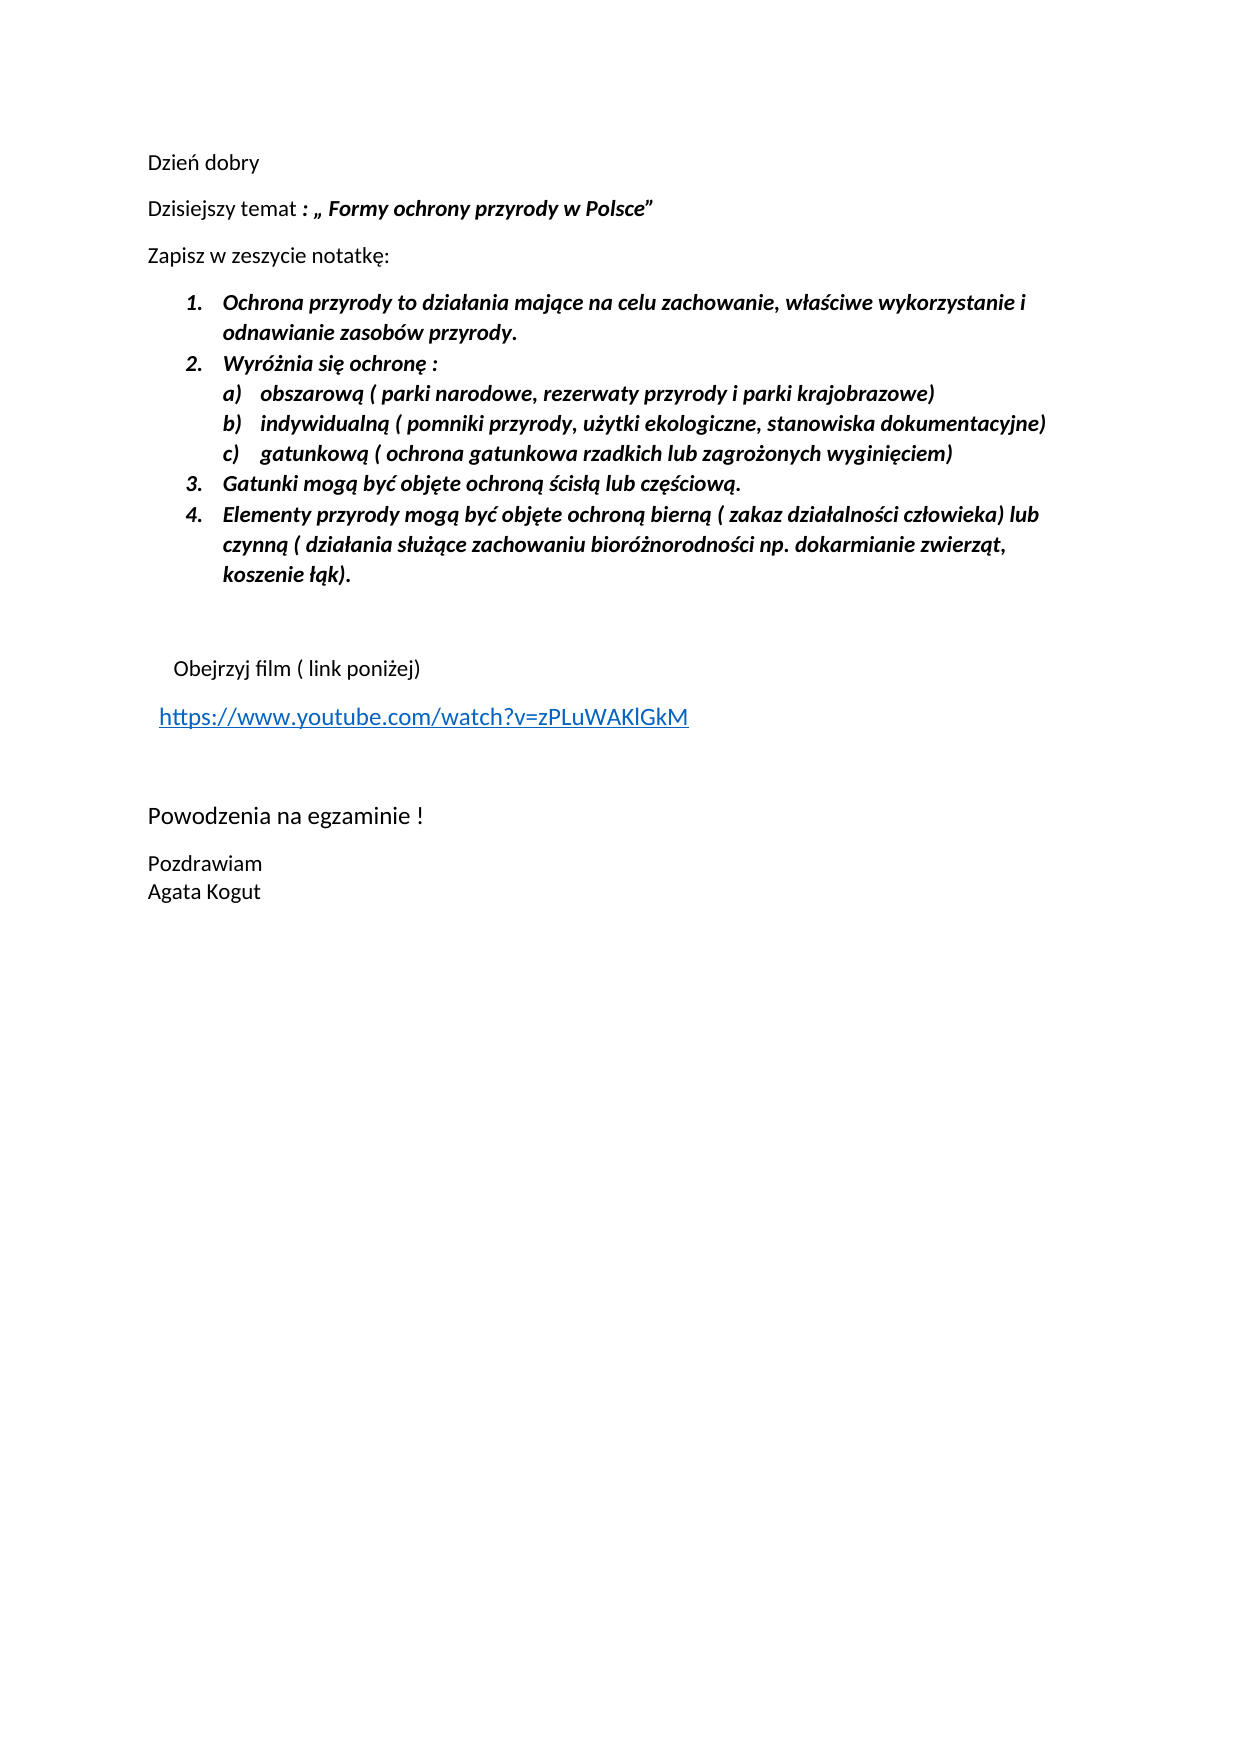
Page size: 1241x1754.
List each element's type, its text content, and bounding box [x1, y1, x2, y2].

text Pozdrawiam [148, 849, 1093, 877]
list obszarową ( parki narodowe, rezerwaty przyrody i parki krajobrazowe) [223, 379, 1093, 407]
text Zapisz w zeszycie notatkę: [148, 241, 1093, 269]
list Ochrona przyrody to działania mające na celu zachowanie, właściwe wykorzystanie i odnawianie zasobów przyrody. [185, 288, 1093, 346]
text https://www.youtube.com/watch?v=zPLuWAKlGkM [148, 701, 1093, 731]
text Powodzenia na egzaminie ! [148, 800, 1093, 830]
list Wyróżnia się ochronę : [185, 349, 1093, 377]
text Dzisiejszy temat : „ Formy ochrony przyrody w Polsce” [148, 194, 1093, 222]
list gatunkową ( ochrona gatunkowa rzadkich lub zagrożonych wyginięciem) [223, 439, 1093, 467]
list Gatunki mogą być objęte ochroną ścisłą lub częściową. [185, 469, 1093, 497]
text Agata Kogut [148, 877, 1093, 906]
list indywidualną ( pomniki przyrody, użytki ekologiczne, stanowiska dokumentacyjne) [223, 409, 1093, 437]
text Dzień dobry [148, 148, 1093, 176]
text Obejrzyj film ( link poniżej) [148, 654, 1093, 682]
list Elementy przyrody mogą być objęte ochroną bierną ( zakaz działalności człowieka) lub czynną ( działania służące zachowaniu bioróżnorodności np. dokarmianie zwierząt, koszenie łąk). [185, 500, 1093, 588]
